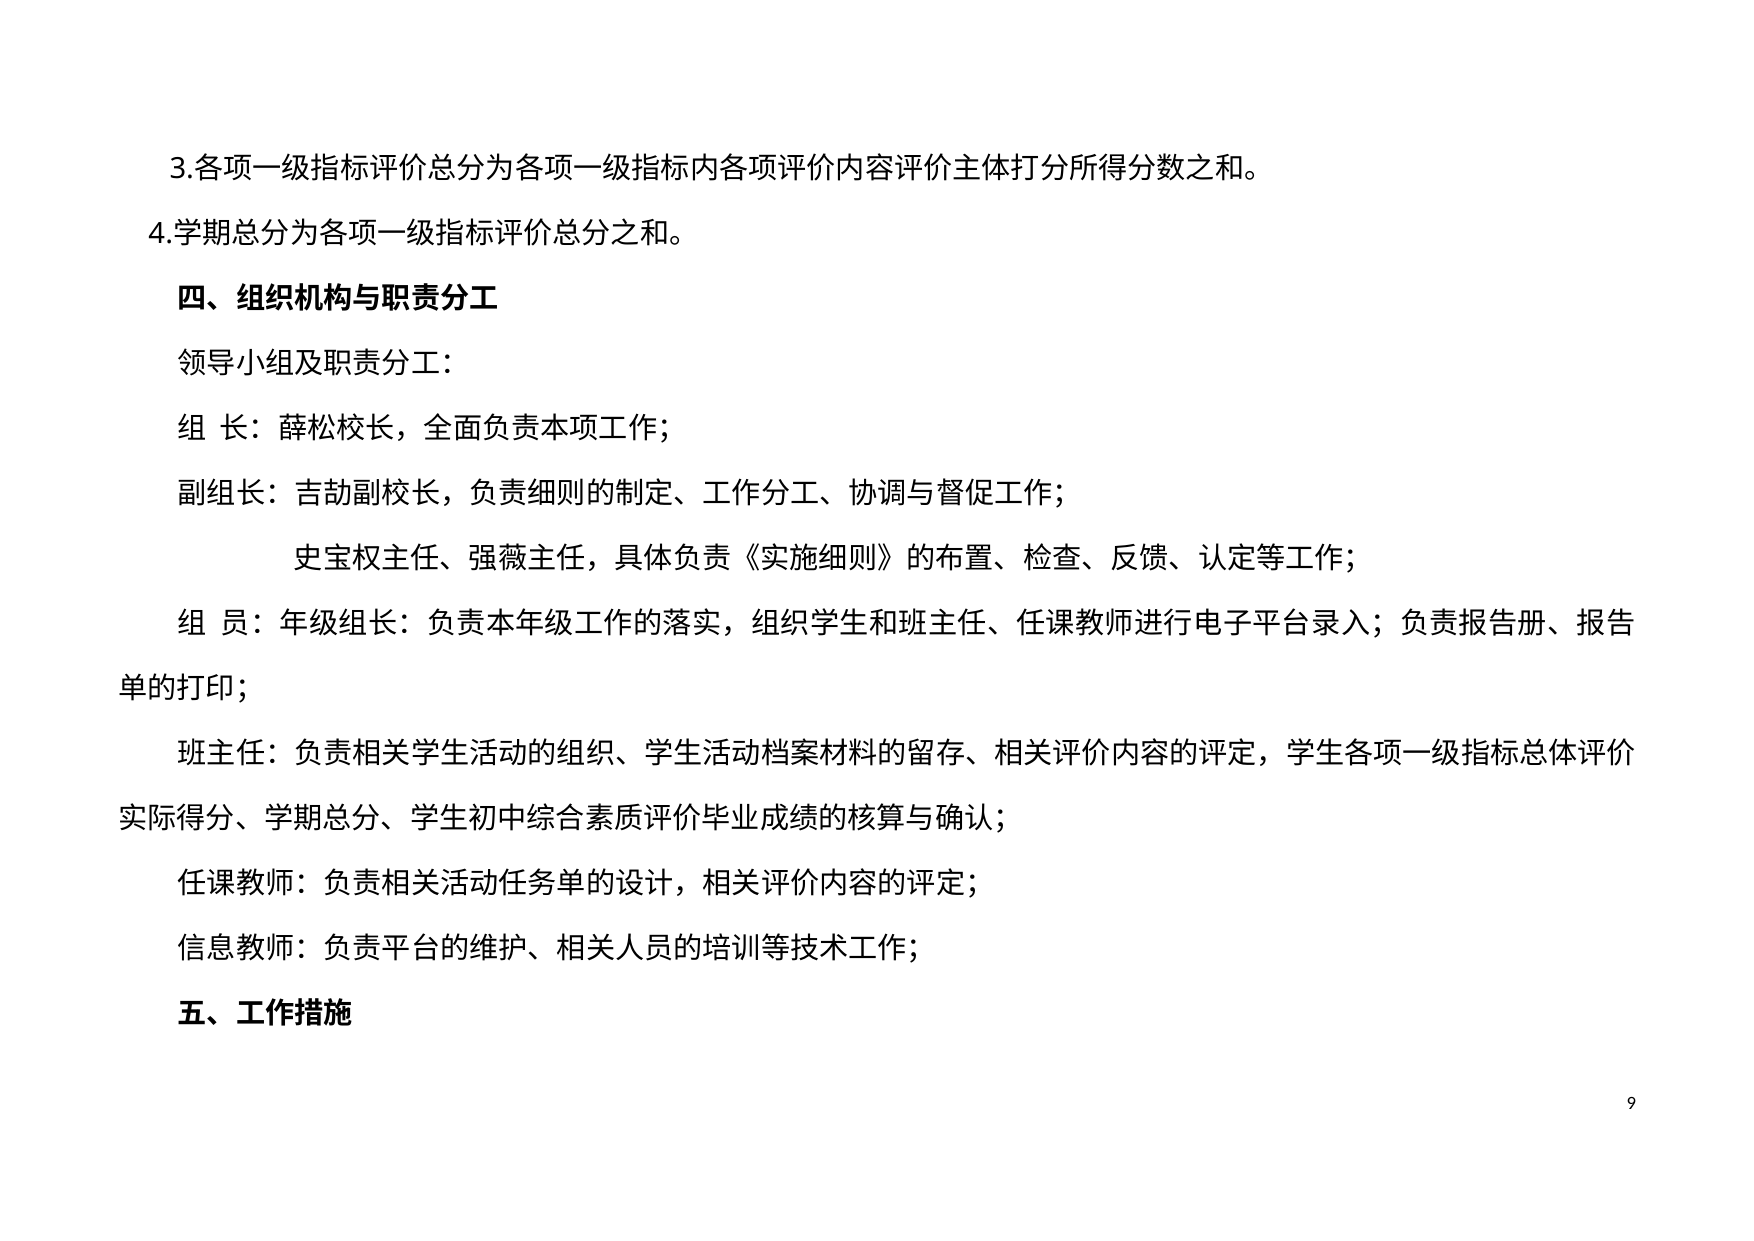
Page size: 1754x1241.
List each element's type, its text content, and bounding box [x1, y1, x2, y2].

text 信息教师：负责平台的维护、相关人员的培训等技术工作； [118, 913, 1636, 978]
text 4.学期总分为各项一级指标评价总分之和。 [118, 198, 1636, 263]
text 领导小组及职责分工： [118, 328, 1636, 393]
text 副组长：吉劼副校长，负责细则的制定、工作分工、协调与督促工作； [118, 458, 1636, 523]
text 史宝权主任、强薇主任，具体负责《实施细则》的布置、检查、反馈、认定等工作； [118, 523, 1636, 588]
text 五、工作措施 [118, 978, 1636, 1043]
text 3.各项一级指标评价总分为各项一级指标内各项评价内容评价主体打分所得分数之和。 [118, 133, 1636, 198]
text 班主任：负责相关学生活动的组织、学生活动档案材料的留存、相关评价内容的评定，学生各项一级指标总体评价实际得分、学期总分、学生初中综合素质评价毕业成绩的核算与确认； [118, 718, 1636, 848]
text 四、组织机构与职责分工 [118, 263, 1636, 328]
text 组 长：薛松校长，全面负责本项工作； [118, 393, 1636, 458]
text 组 员：年级组长：负责本年级工作的落实，组织学生和班主任、任课教师进行电子平台录入；负责报告册、报告单的打印； [118, 588, 1636, 718]
text 任课教师：负责相关活动任务单的设计，相关评价内容的评定； [118, 848, 1636, 913]
